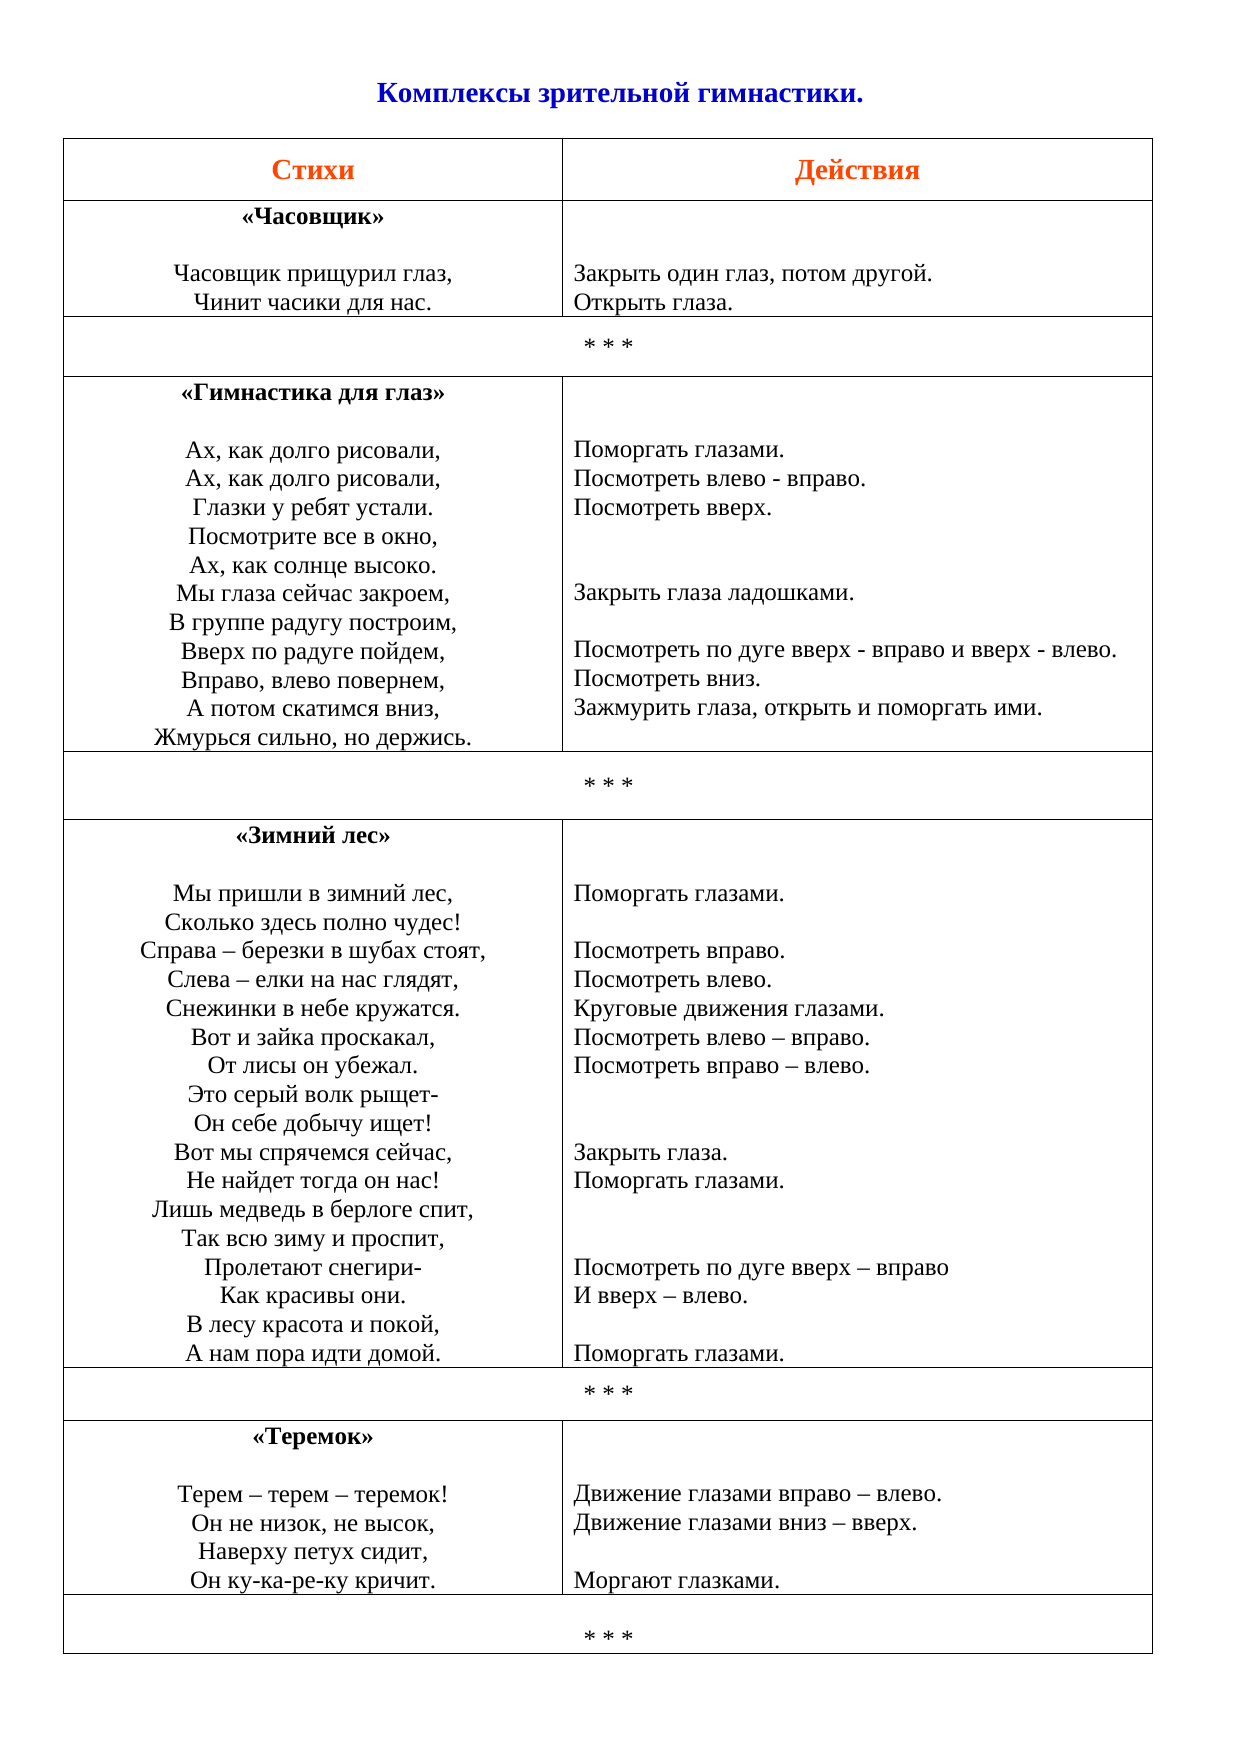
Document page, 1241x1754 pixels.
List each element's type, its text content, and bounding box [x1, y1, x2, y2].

table_cell Движение глазами вправо – влево. Движение глазами вниз – вверх. Моргают глазками. [563, 1421, 1152, 1594]
table_cell «Зимний лес» Мы пришли в зимний лес, Сколько здесь полно чудес! Справа – березки в шубах стоят, Слева – елки на нас глядят, Снежинки в небе кружатся. Вот и зайка проскакал, От лисы он убежал. Это серый волк рыщет- Он себе добычу ищет! Вот мы спрячемся сейчас, Не найдет тогда он нас! Лишь медведь в берлоге спит, Так всю зиму и проспит, Пролетают снегири- Как красивы они. В лесу красота и покой, А нам пора идти домой. [64, 820, 562, 1367]
text Комплексы зрительной гимнастики. [75, 75, 1165, 108]
table_cell Закрыть один глаз, потом другой. Открыть глаза. [563, 201, 1152, 316]
table_cell * * * [64, 317, 1152, 376]
table_cell * * * [64, 1595, 1152, 1652]
table_cell «Часовщик» Часовщик прищурил глаз, Чинит часики для нас. [64, 201, 562, 316]
table_cell «Гимнастика для глаз» Ах, как долго рисовали, Ах, как долго рисовали, Глазки у ребят устали. Посмотрите все в окно, Ах, как солнце высоко. Мы глаза сейчас закроем, В группе радугу построим, Вверх по радуге пойдем, Вправо, влево повернем, А потом скатимся вниз, Жмурься сильно, но держись. [64, 377, 562, 751]
table_cell * * * [64, 752, 1152, 819]
table_header Стихи [64, 139, 562, 200]
table_cell «Теремок» Терем – терем – теремок! Он не низок, не высок, Наверху петух сидит, Он ку-ка-ре-ку кричит. [64, 1421, 562, 1594]
table_cell Поморгать глазами. Посмотреть вправо. Посмотреть влево. Круговые движения глазами. Посмотреть влево – вправо. Посмотреть вправо – влево. Закрыть глаза. Поморгать глазами. Посмотреть по дуге вверх – вправо И вверх – влево. Поморгать глазами. [563, 820, 1152, 1367]
table_cell * * * [64, 1368, 1152, 1420]
table_header Действия [563, 139, 1152, 200]
table_cell Поморгать глазами. Посмотреть влево - вправо. Посмотреть вверх. Закрыть глаза ладошками. Посмотреть по дуге вверх - вправо и вверх - влево. Посмотреть вниз. Зажмурить глаза, открыть и поморгать ими. [563, 377, 1152, 751]
